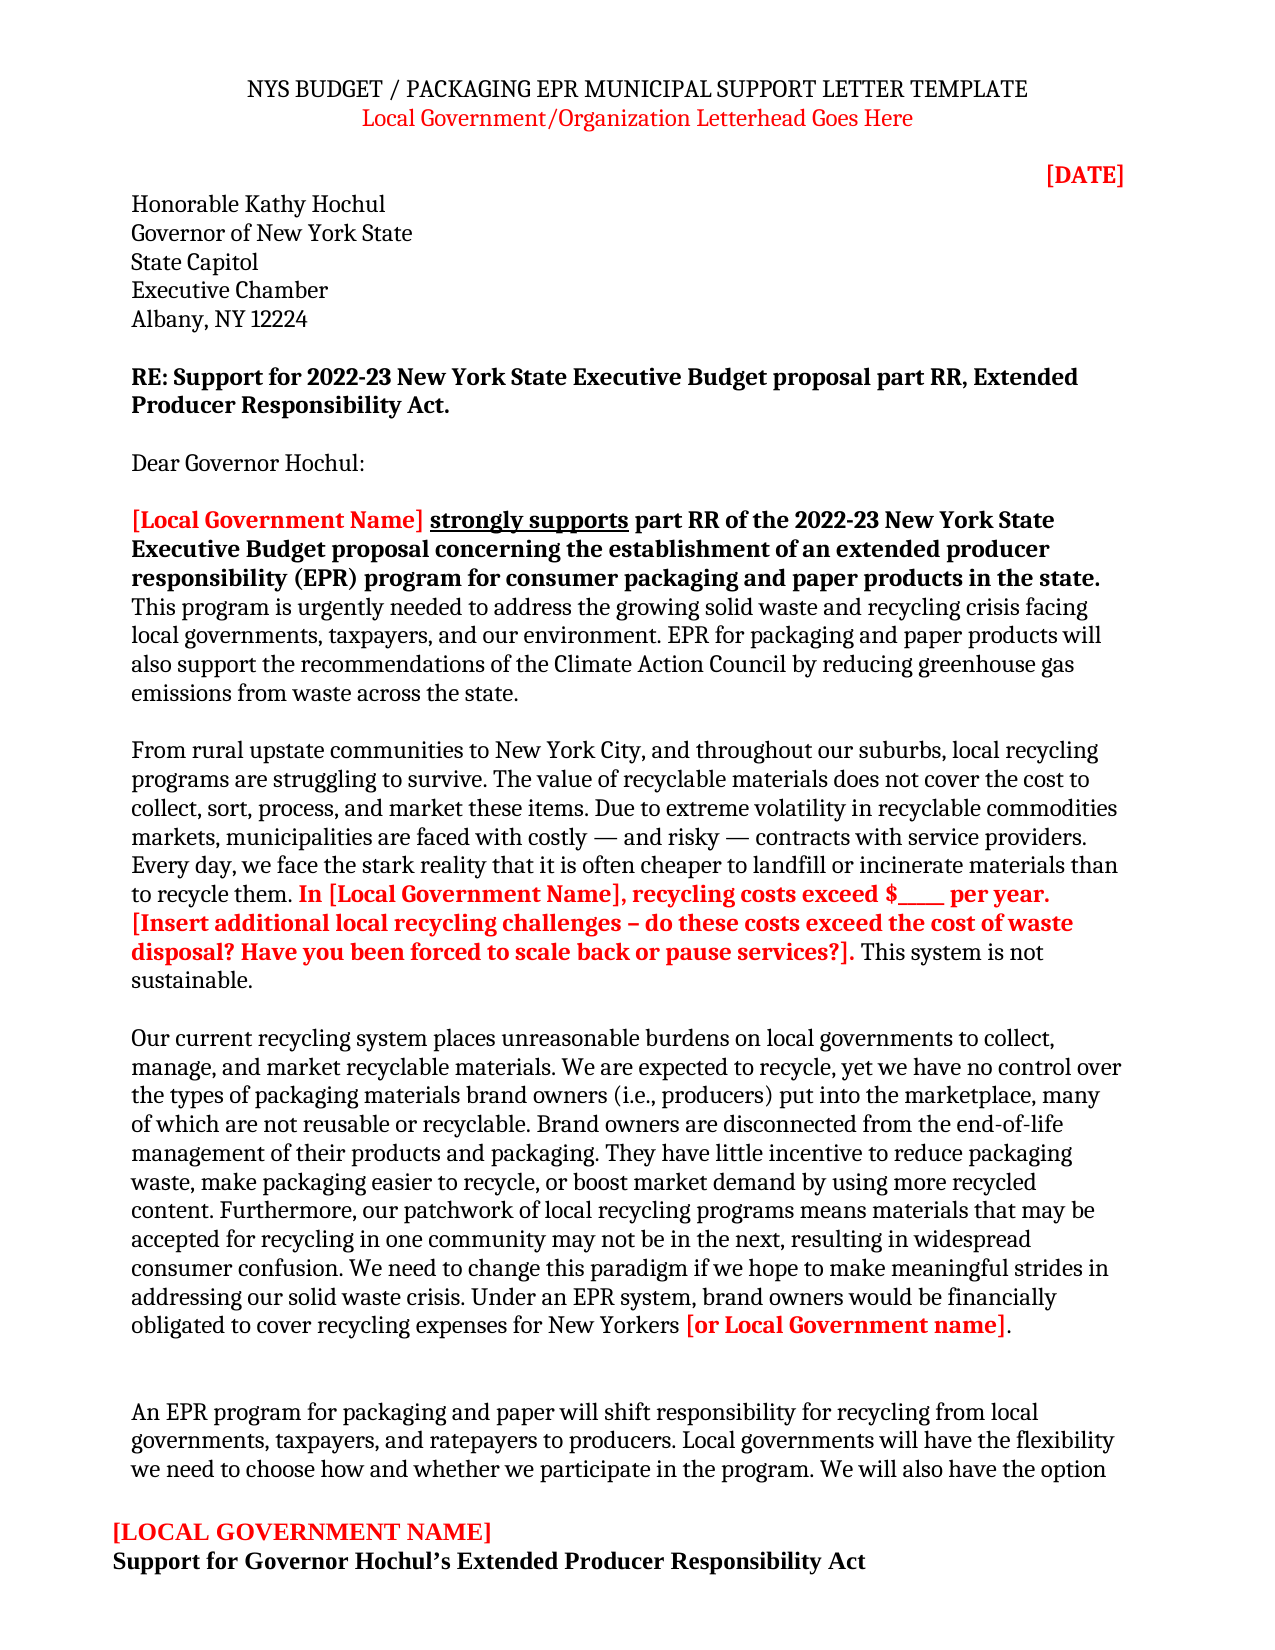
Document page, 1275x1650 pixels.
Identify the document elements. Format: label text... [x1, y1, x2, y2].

text [Local Government Name] strongly supports part RR of the 2022-23 New York State Executive Budget proposal concerning the establishment of an extended producer responsibility (EPR) program for consumer packaging and paper products in the state. This program is urgently needed to address the growing solid waste and recycling crisis facing local governments, taxpayers, and our environment. EPR for packaging and paper products will also support the recommendations of the Climate Action Council by reducing greenhouse gas emissions from waste across the state. [131, 506, 1125, 707]
text Dear Governor Hochul: [131, 449, 1125, 477]
text Albany, NY 12224 [131, 305, 1125, 334]
text Executive Chamber [131, 276, 1125, 305]
text Our current recycling system places unreasonable burdens on local governments to collect, manage, and market recyclable materials. We are expected to recycle, yet we have no control over the types of packaging materials brand owners (i.e., producers) put into the marketplace, many of which are not reusable or recyclable. Brand owners are disconnected from the end-of-life management of their products and packaging. They have little incentive to reduce packaging waste, make packaging easier to recycle, or boost market demand by using more recycled content. Furthermore, our patchwork of local recycling programs means materials that may be accepted for recycling in one community may not be in the next, resulting in widespread consumer confusion. We need to change this paradigm if we hope to make meaningful strides in addressing our solid waste crisis. Under an EPR system, brand owners would be financially obligated to cover recycling expenses for New Yorkers [or Local Government name]. [131, 1024, 1125, 1340]
text Honorable Kathy Hochul [131, 190, 1125, 219]
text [131, 1397, 1125, 1484]
text [DATE] [131, 161, 1125, 190]
text From rural upstate communities to New York City, and throughout our suburbs, local recycling programs are struggling to survive. The value of recyclable materials does not cover the cost to collect, sort, process, and market these items. Due to extreme volatility in recyclable commodities markets, municipalities are faced with costly — and risky — contracts with service providers. Every day, we face the stark reality that it is often cheaper to landfill or incinerate materials than to recycle them. In [Local Government Name], recycling costs exceed $_____ per year. [Insert additional local recycling challenges – do these costs exceed the cost of waste disposal? Have you been forced to scale back or pause services?]. This system is not sustainable. [131, 736, 1125, 995]
text RE: Support for 2022-23 New York State Executive Budget proposal part RR, Extended Producer Responsibility Act. [131, 362, 1125, 420]
text State Capitol [131, 247, 1125, 276]
text Governor of New York State [131, 219, 1125, 247]
